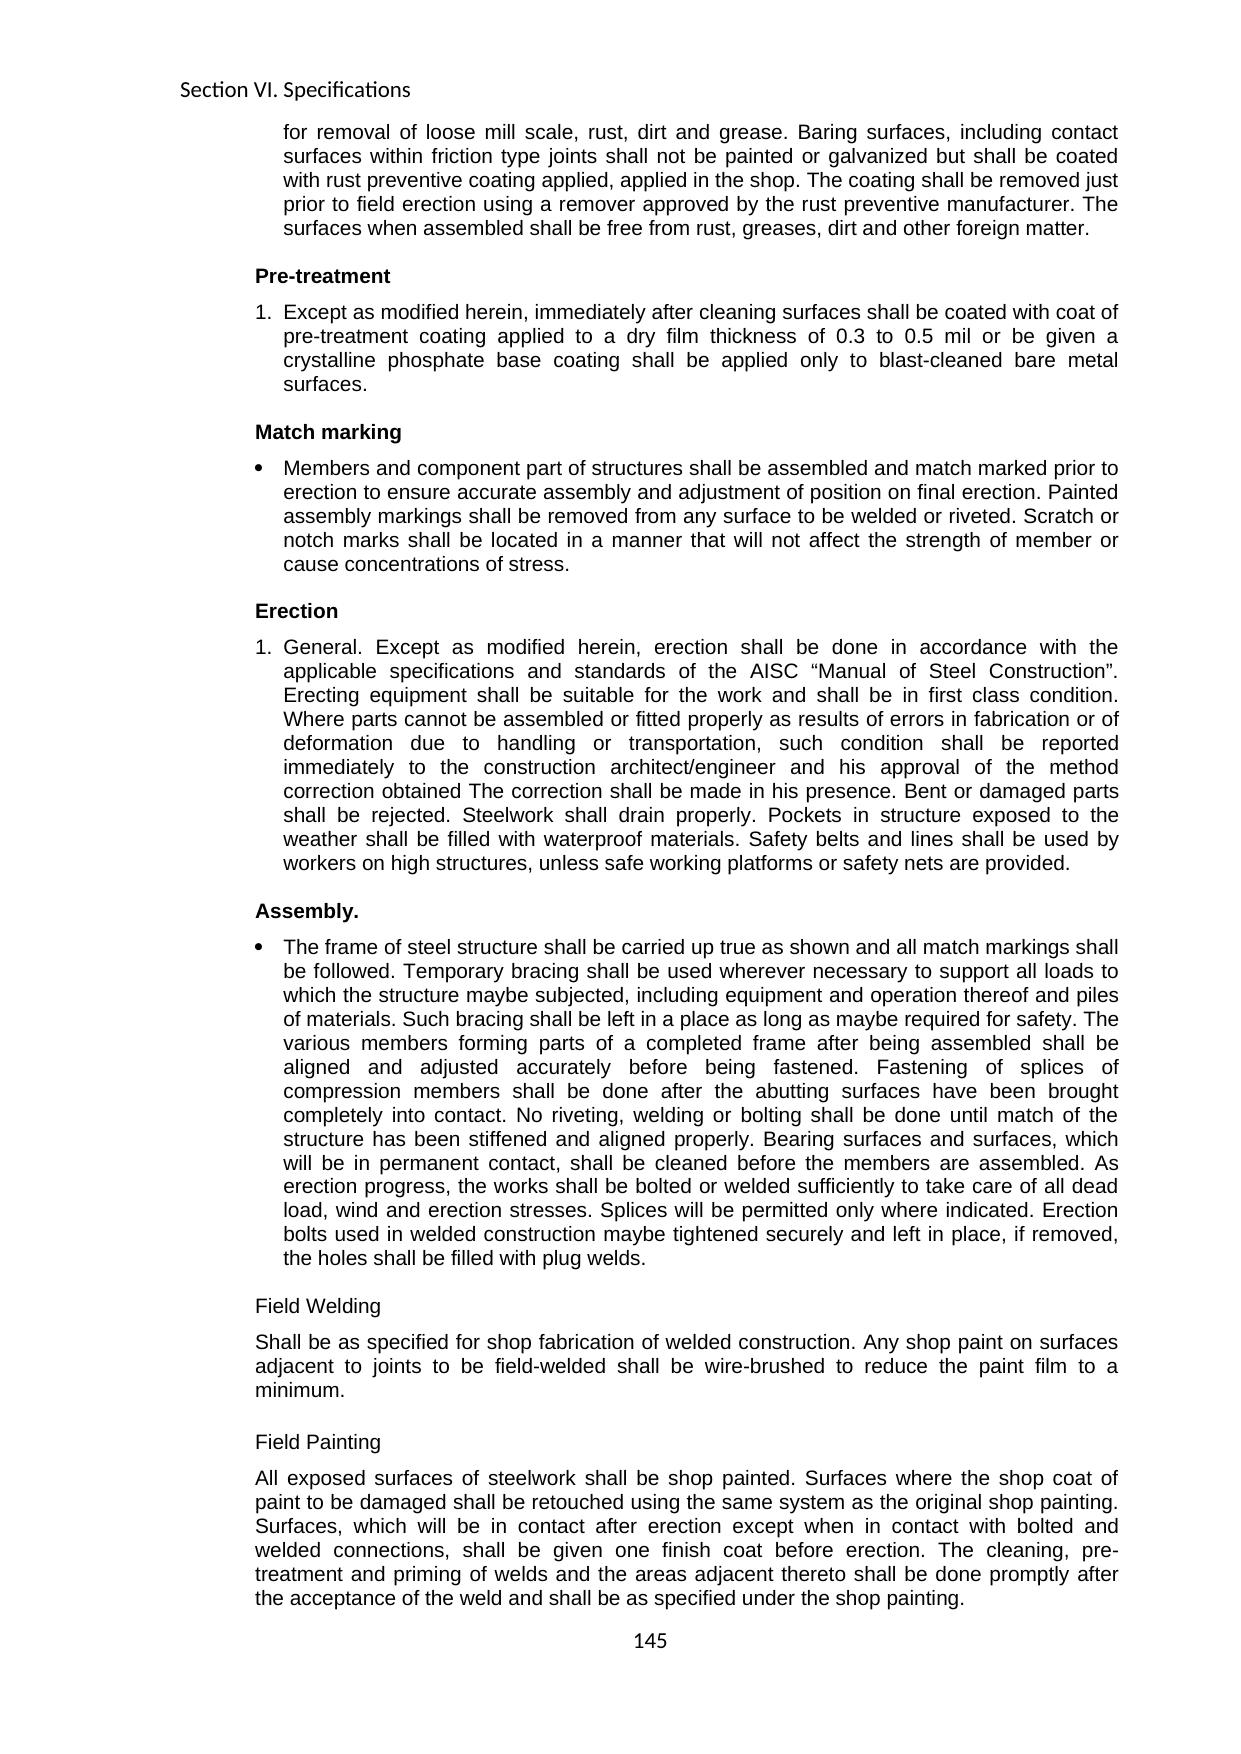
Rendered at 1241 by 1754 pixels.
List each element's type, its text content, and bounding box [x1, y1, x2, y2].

text All exposed surfaces of steelwork shall be shop painted. Surfaces where the shop coat of paint to be damaged shall be retouched using the same system as the original shop painting. Surfaces, which will be in contact after erection except when in contact with bolted and welded connections, shall be given one finish coat before erection. The cleaning, pre-treatment and priming of welds and the areas adjacent thereto shall be done promptly after the acceptance of the weld and shall be as specified under the shop painting. [255, 1466, 1120, 1610]
text Field Welding [255, 1294, 1120, 1318]
text Erection [255, 599, 1120, 623]
text Field Painting [255, 1430, 1120, 1454]
list Except as modified herein, immediately after cleaning surfaces shall be coated with coat of pre-treatment coating applied to a dry film thickness of 0.3 to 0.5 mil or be given a crystalline phosphate base coating shall be applied only to blast-cleaned bare metal surfaces. [255, 300, 1120, 396]
text Match marking [255, 419, 1120, 443]
list The frame of steel structure shall be carried up true as shown and all match markings shall be followed. Temporary bracing shall be used wherever necessary to support all loads to which the structure maybe subjected, including equipment and operation thereof and piles of materials. Such bracing shall be left in a place as long as maybe required for safety. The various members forming parts of a completed frame after being assembled shall be aligned and adjusted accurately before being fastened. Fastening of splices of compression members shall be done after the abutting surfaces have been brought completely into contact. No riveting, welding or bolting shall be done until match of the structure has been stiffened and aligned properly. Bearing surfaces and surfaces, which will be in permanent contact, shall be cleaned before the members are assembled. As erection progress, the works shall be bolted or welded sufficiently to take care of all dead load, wind and erection stresses. Splices will be permitted only where indicated. Erection bolts used in welded construction maybe tightened securely and left in place, if removed, the holes shall be filled with plug welds. [255, 935, 1120, 1270]
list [255, 120, 1120, 240]
list Members and component part of structures shall be assembled and match marked prior to erection to ensure accurate assembly and adjustment of position on final erection. Painted assembly markings shall be removed from any surface to be welded or riveted. Scratch or notch marks shall be located in a manner that will not affect the strength of member or cause concentrations of stress. [255, 455, 1120, 575]
list General. Except as modified herein, erection shall be done in accordance with the applicable specifications and standards of the AISC “Manual of Steel Construction”. Erecting equipment shall be suitable for the work and shall be in first class condition. Where parts cannot be assembled or fitted properly as results of errors in fabrication or of deformation due to handling or transportation, such condition shall be reported immediately to the construction architect/engineer and his approval of the method correction obtained The correction shall be made in his presence. Bent or damaged parts shall be rejected. Steelwork shall drain properly. Pockets in structure exposed to the weather shall be filled with waterproof materials. Safety belts and lines shall be used by workers on high structures, unless safe working platforms or safety nets are provided. [255, 635, 1120, 875]
text Assembly. [255, 899, 1120, 923]
text Shall be as specified for shop fabrication of welded construction. Any shop paint on surfaces adjacent to joints to be field-welded shall be wire-brushed to reduce the paint film to a minimum. [255, 1330, 1120, 1402]
text Pre-treatment [255, 264, 1120, 288]
